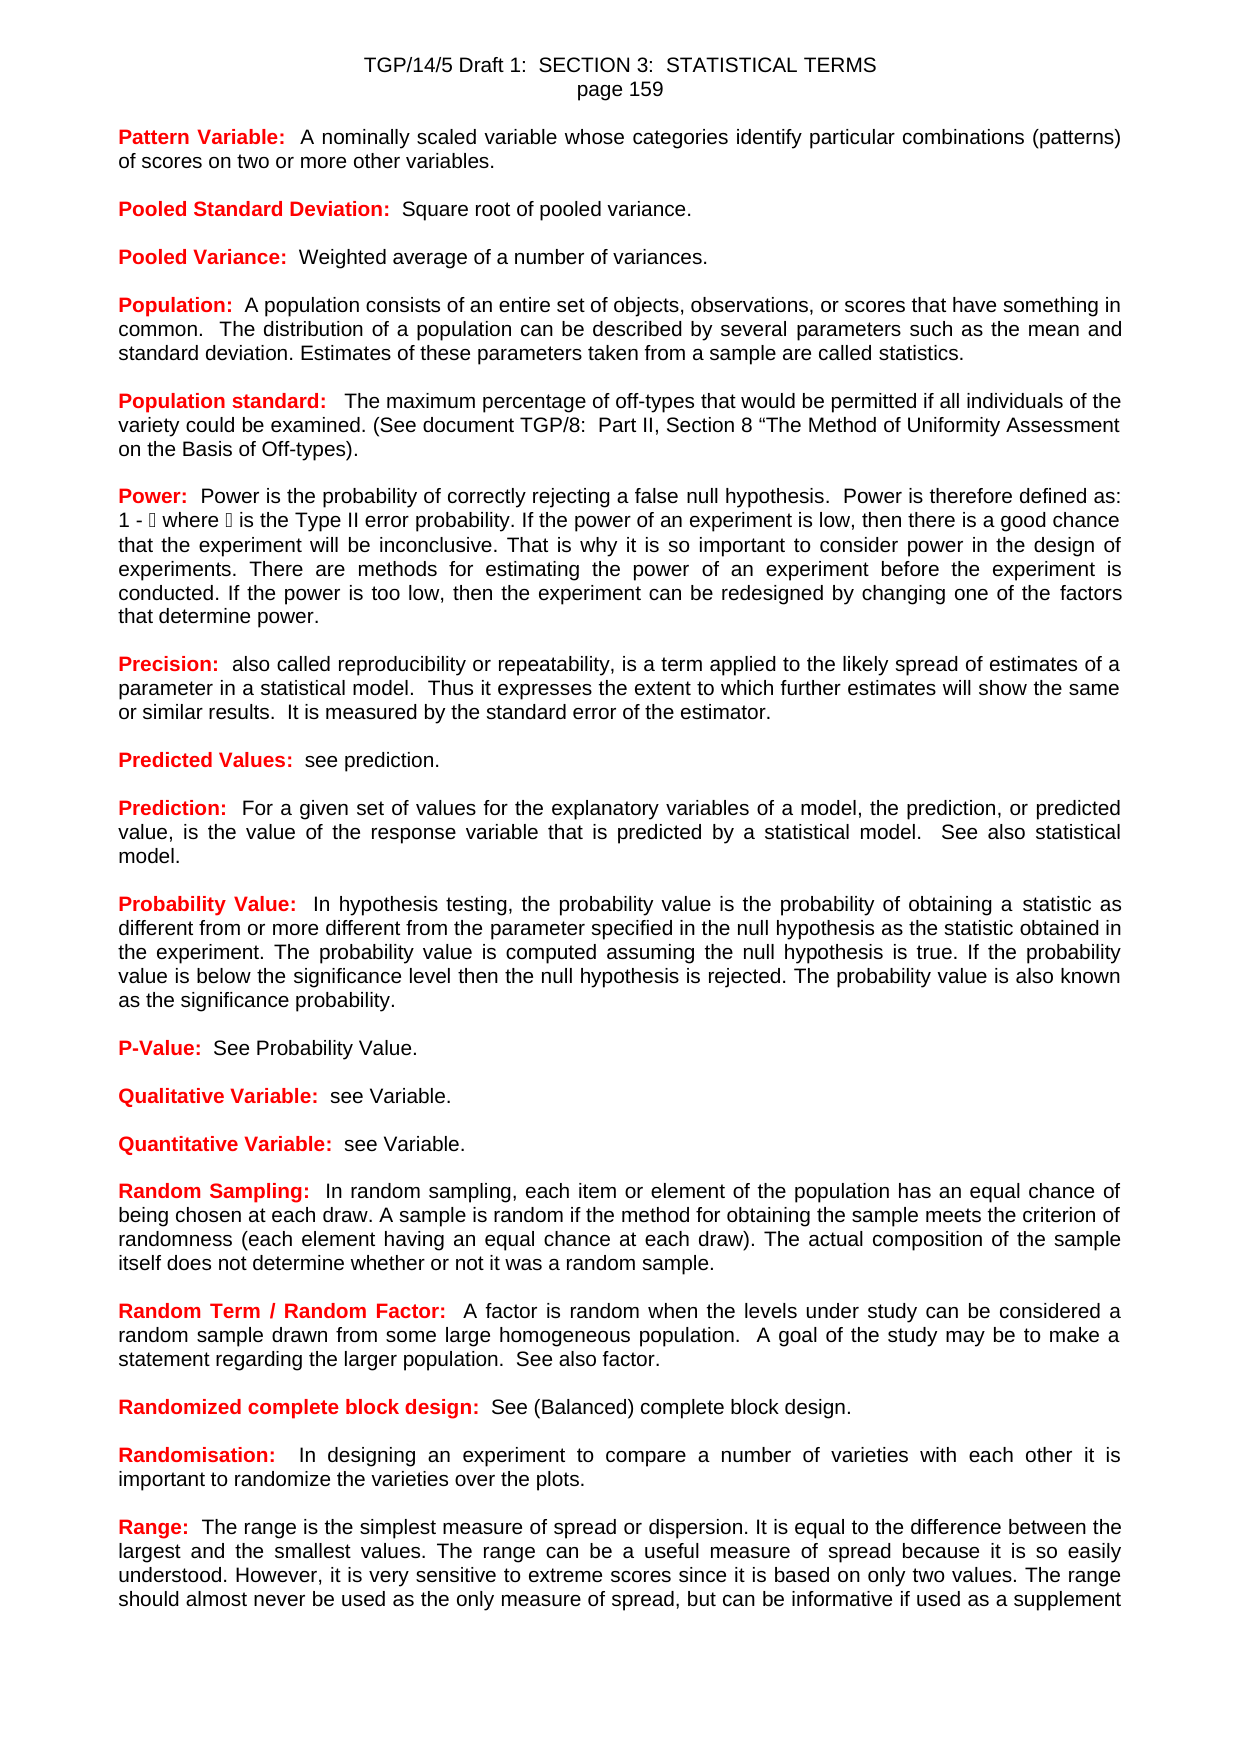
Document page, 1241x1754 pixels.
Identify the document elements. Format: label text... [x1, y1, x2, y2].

text Population standard: The maximum percentage of off-types that would be permitted if all individuals of the variety could be examined. (See document TGP/8: Part II, Section 8 “The Method of Uniformity Assessment on the Basis of Off-types). [118, 388, 1122, 460]
text Pooled Standard Deviation: Square root of pooled variance. [118, 197, 1122, 221]
text Prediction: For a given set of values for the explanatory variables of a model, the prediction, or predicted value, is the value of the response variable that is predicted by a statistical model. See also statistical model. [118, 796, 1122, 868]
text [118, 1515, 1122, 1611]
text P-Value: See Probability Value. [118, 1036, 1122, 1059]
text Population: A population consists of an entire set of objects, observations, or scores that have something in common. The distribution of a population can be described by several parameters such as the mean and standard deviation. Estimates of these parameters taken from a sample are called statistics. [118, 293, 1122, 364]
text Randomized complete block design: See (Balanced) complete block design. [118, 1395, 1122, 1419]
text Pooled Variance: Weighted average of a number of variances. [118, 245, 1122, 269]
text Quantitative Variable: see Variable. [118, 1131, 1122, 1155]
text Pattern Variable: A nominally scaled variable whose categories identify particular combinations (patterns) of scores on two or more other variables. [118, 125, 1122, 173]
text Qualitative Variable: see Variable. [118, 1083, 1122, 1107]
text Randomisation: In designing an experiment to compare a number of varieties with each other it is important to randomize the varieties over the plots. [118, 1443, 1122, 1491]
text Probability Value: In hypothesis testing, the probability value is the probability of obtaining a statistic as different from or more different from the parameter specified in the null hypothesis as the statistic obtained in the experiment. The probability value is computed assuming the null hypothesis is true. If the probability value is below the significance level then the null hypothesis is rejected. The probability value is also known as the significance probability. [118, 892, 1122, 1012]
text Random Sampling: In random sampling, each item or element of the population has an equal chance of being chosen at each draw. A sample is random if the method for obtaining the sample meets the criterion of randomness (each element having an equal chance at each draw). The actual composition of the sample itself does not determine whether or not it was a random sample. [118, 1179, 1122, 1275]
text Precision: also called reproducibility or repeatability, is a term applied to the likely spread of estimates of a parameter in a statistical model. Thus it expresses the extent to which further estimates will show the same or similar results. It is measured by the standard error of the estimator. [118, 652, 1122, 724]
text Power: Power is the probability of correctly rejecting a false null hypothesis. Power is therefore defined as: 1 -  where  is the Type II error probability. If the power of an experiment is low, then there is a good chance that the experiment will be inconclusive. That is why it is so important to consider power in the design of experiments. There are methods for estimating the power of an experiment before the experiment is conducted. If the power is too low, then the experiment can be redesigned by changing one of the factors that determine power. [118, 484, 1122, 628]
text Random Term / Random Factor: A factor is random when the levels under study can be considered a random sample drawn from some large homogeneous population. A goal of the study may be to make a statement regarding the larger population. See also factor. [118, 1299, 1122, 1371]
text Predicted Values: see prediction. [118, 748, 1122, 772]
